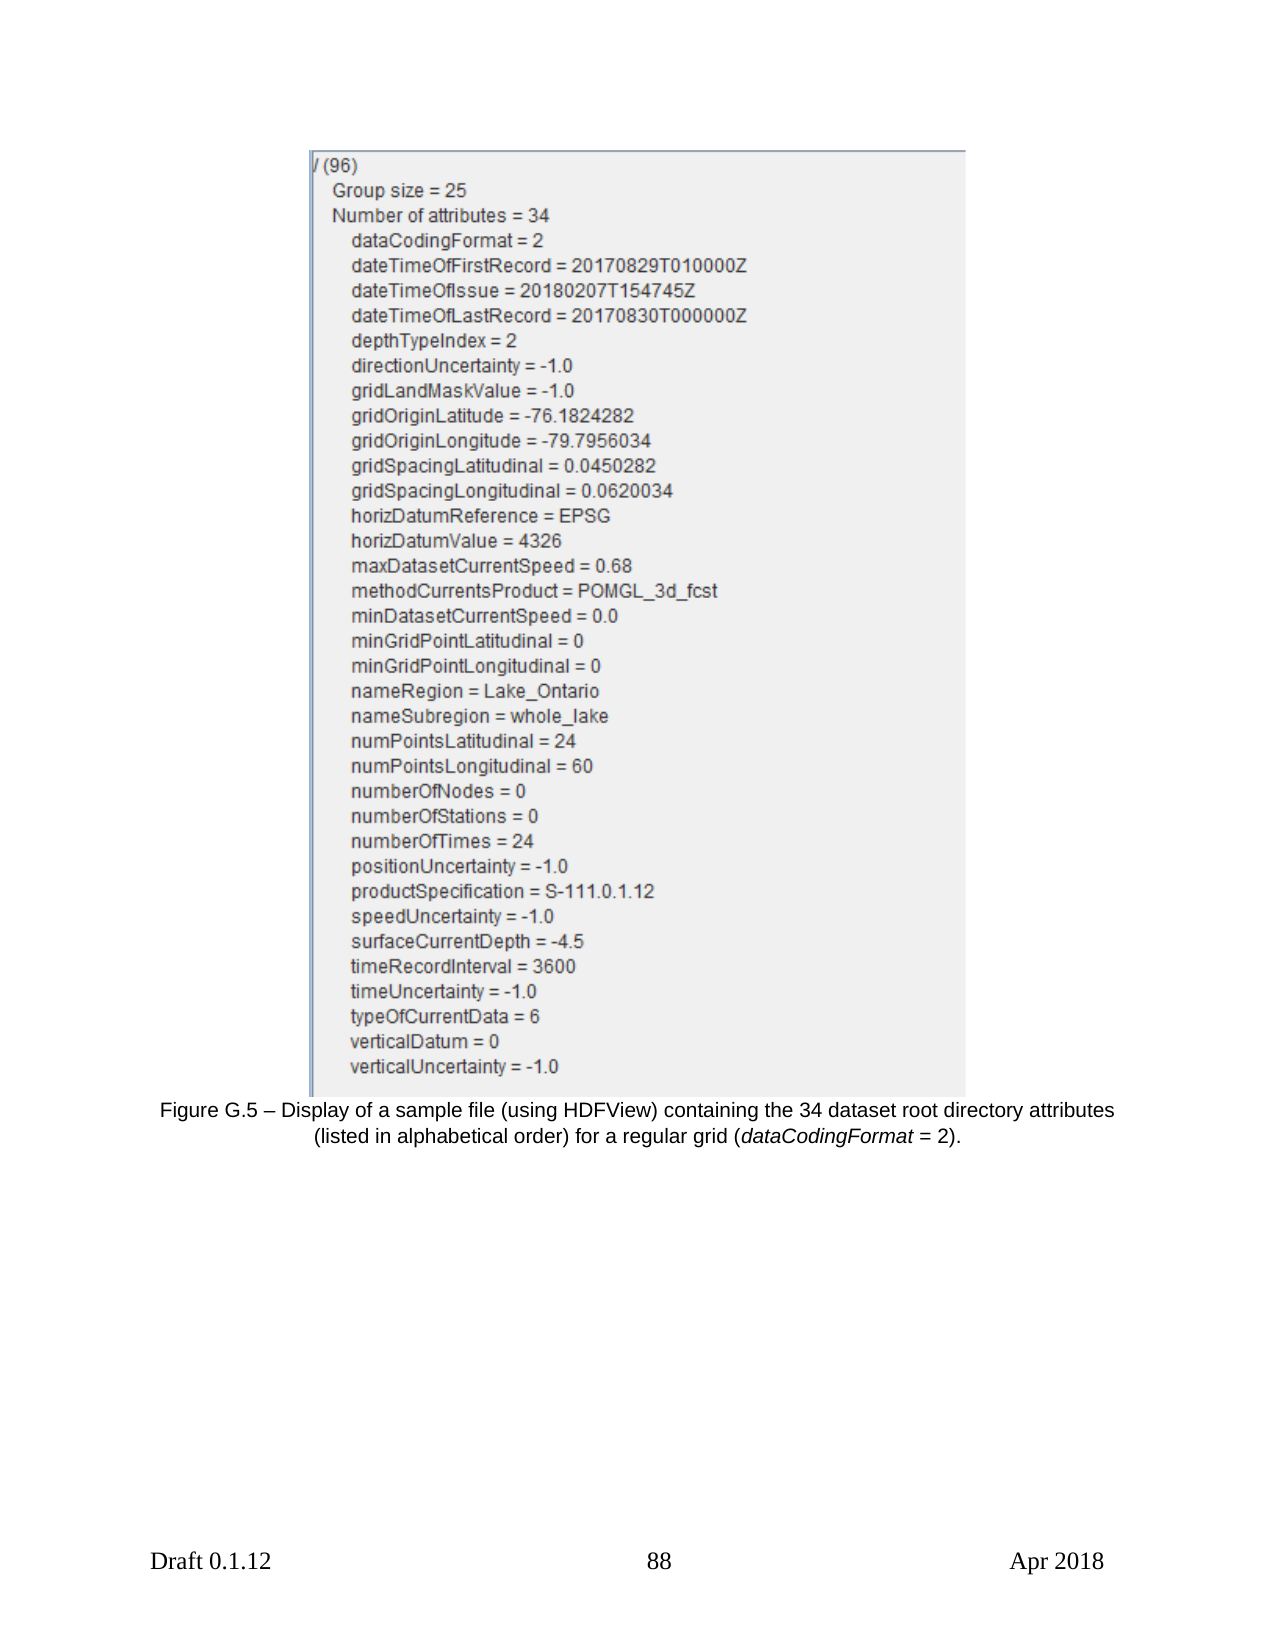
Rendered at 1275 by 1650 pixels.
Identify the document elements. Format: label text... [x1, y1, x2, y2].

picture [309, 150, 966, 1097]
text Figure G.5 – Display of a sample file (using HDFView) containing the 34 dataset root directory attributes (listed in alphabetical order) for a regular grid (dataCodingFormat = 2). [150, 1098, 1125, 1148]
